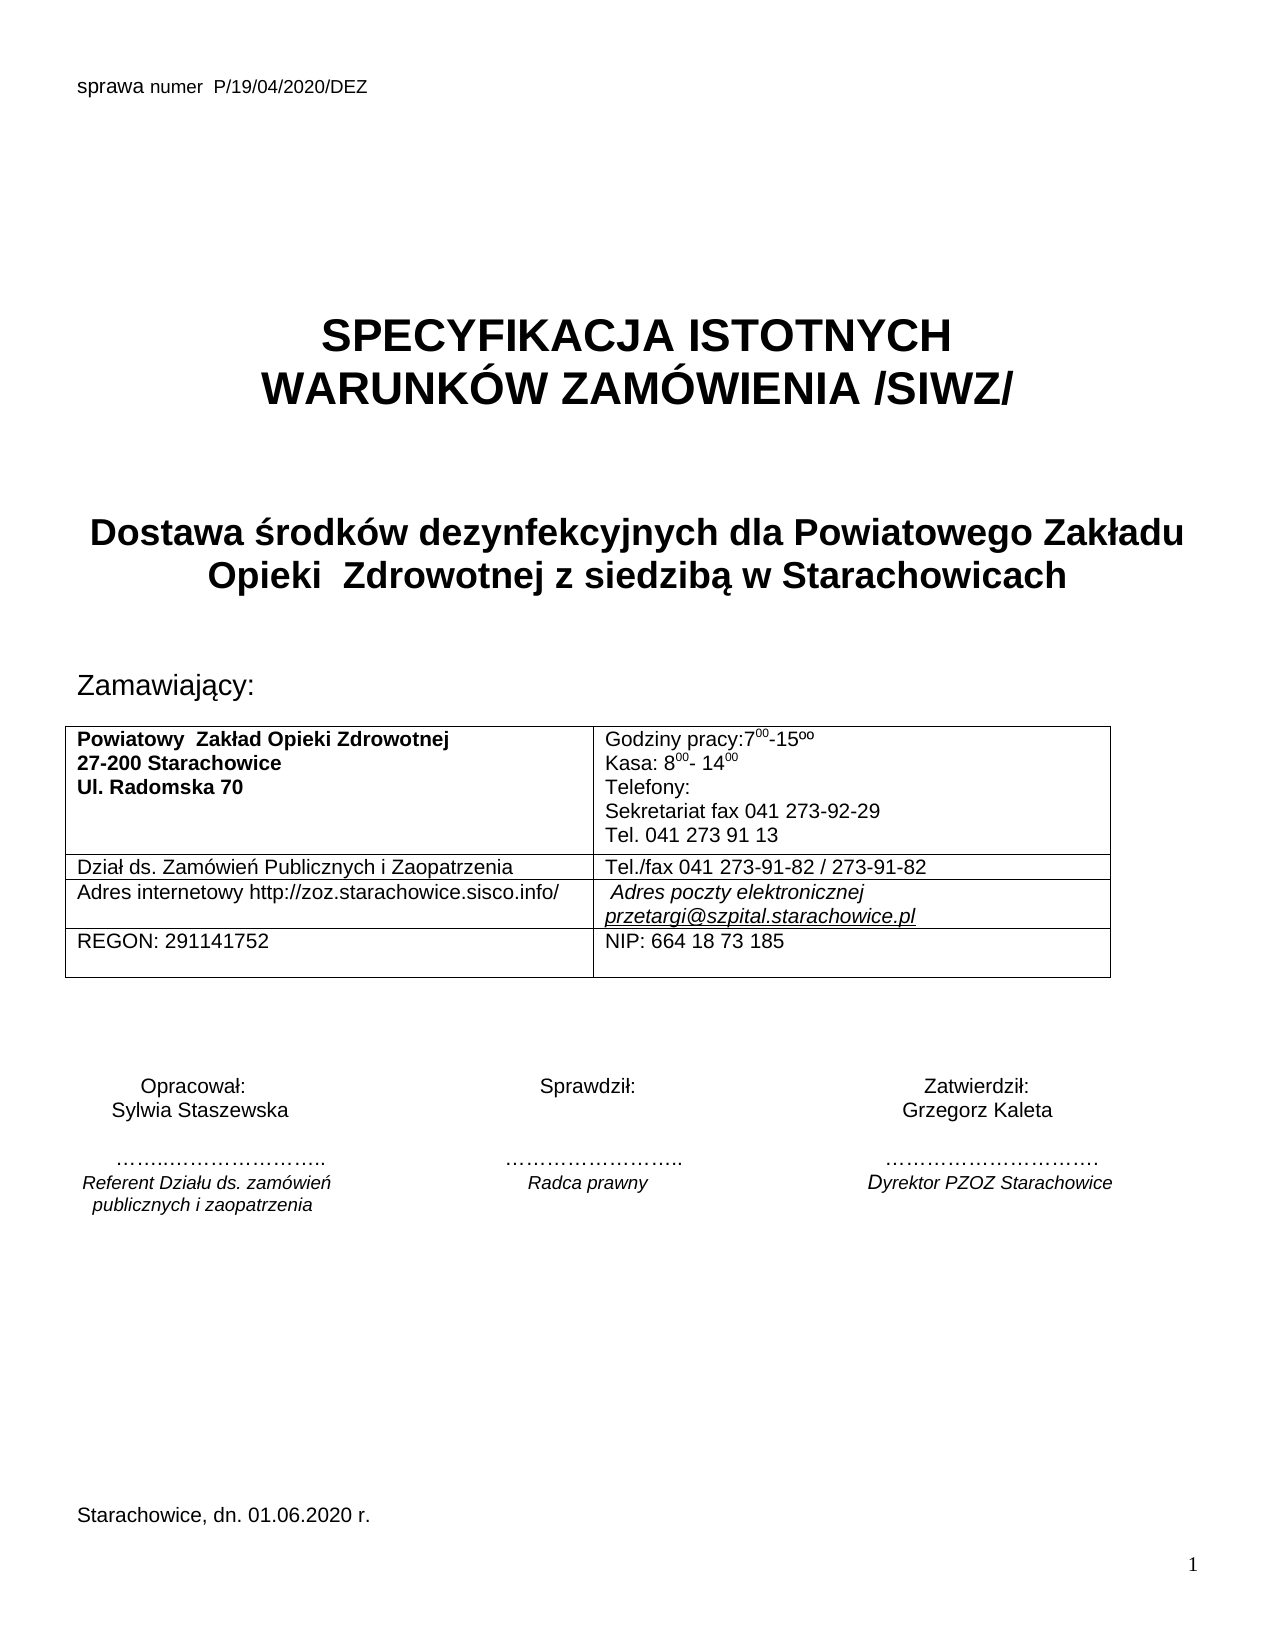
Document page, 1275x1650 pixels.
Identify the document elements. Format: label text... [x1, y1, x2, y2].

text Dostawa środków dezynfekcyjnych dla Powiatowego Zakładu Opieki Zdrowotnej z siedzibą w Starachowicach [77, 510, 1198, 596]
table_header Godziny pracy:700-15ºº Kasa: 800- 1400 Telefony: Sekretariat fax 041 273-92-29 Tel. 041 273 91 13 [594, 727, 1110, 854]
table_cell Dział ds. Zamówień Publicznych i Zaopatrzenia [66, 855, 593, 879]
text ……..………………….. …………………….. …………………………. [94, 1146, 1198, 1170]
table_header Powiatowy Zakład Opieki Zdrowotnej 27-200 Starachowice Ul. Radomska 70 [66, 727, 593, 854]
text Zamawiający: [77, 668, 1198, 702]
text Sylwia Staszewska Grzegorz Kaleta [77, 1098, 1198, 1122]
text WARUNKÓW ZAMÓWIENIA /SIWZ/ [77, 361, 1198, 414]
text Referent Działu ds. zamówień Radca prawny Dyrektor PZOZ Starachowice [77, 1170, 1198, 1194]
table_cell Tel./fax 041 273-91-82 / 273-91-82 [594, 855, 1110, 879]
table_cell Adres poczty elektronicznej przetargi@szpital.starachowice.pl [594, 880, 1110, 928]
text SPECYFIKACJA ISTOTNYCH [77, 309, 1198, 361]
table_cell REGON: 291141752 [66, 929, 593, 977]
table_cell NIP: 664 18 73 185 [594, 929, 1110, 977]
text Opracował: Sprawdził: Zatwierdził: [77, 1074, 1198, 1098]
text Starachowice, dn. 01.06.2020 r. [77, 1503, 1198, 1527]
text publicznych i zaopatrzenia [77, 1194, 1198, 1215]
table_cell Adres internetowy http://zoz.starachowice.sisco.info/ [66, 880, 593, 928]
